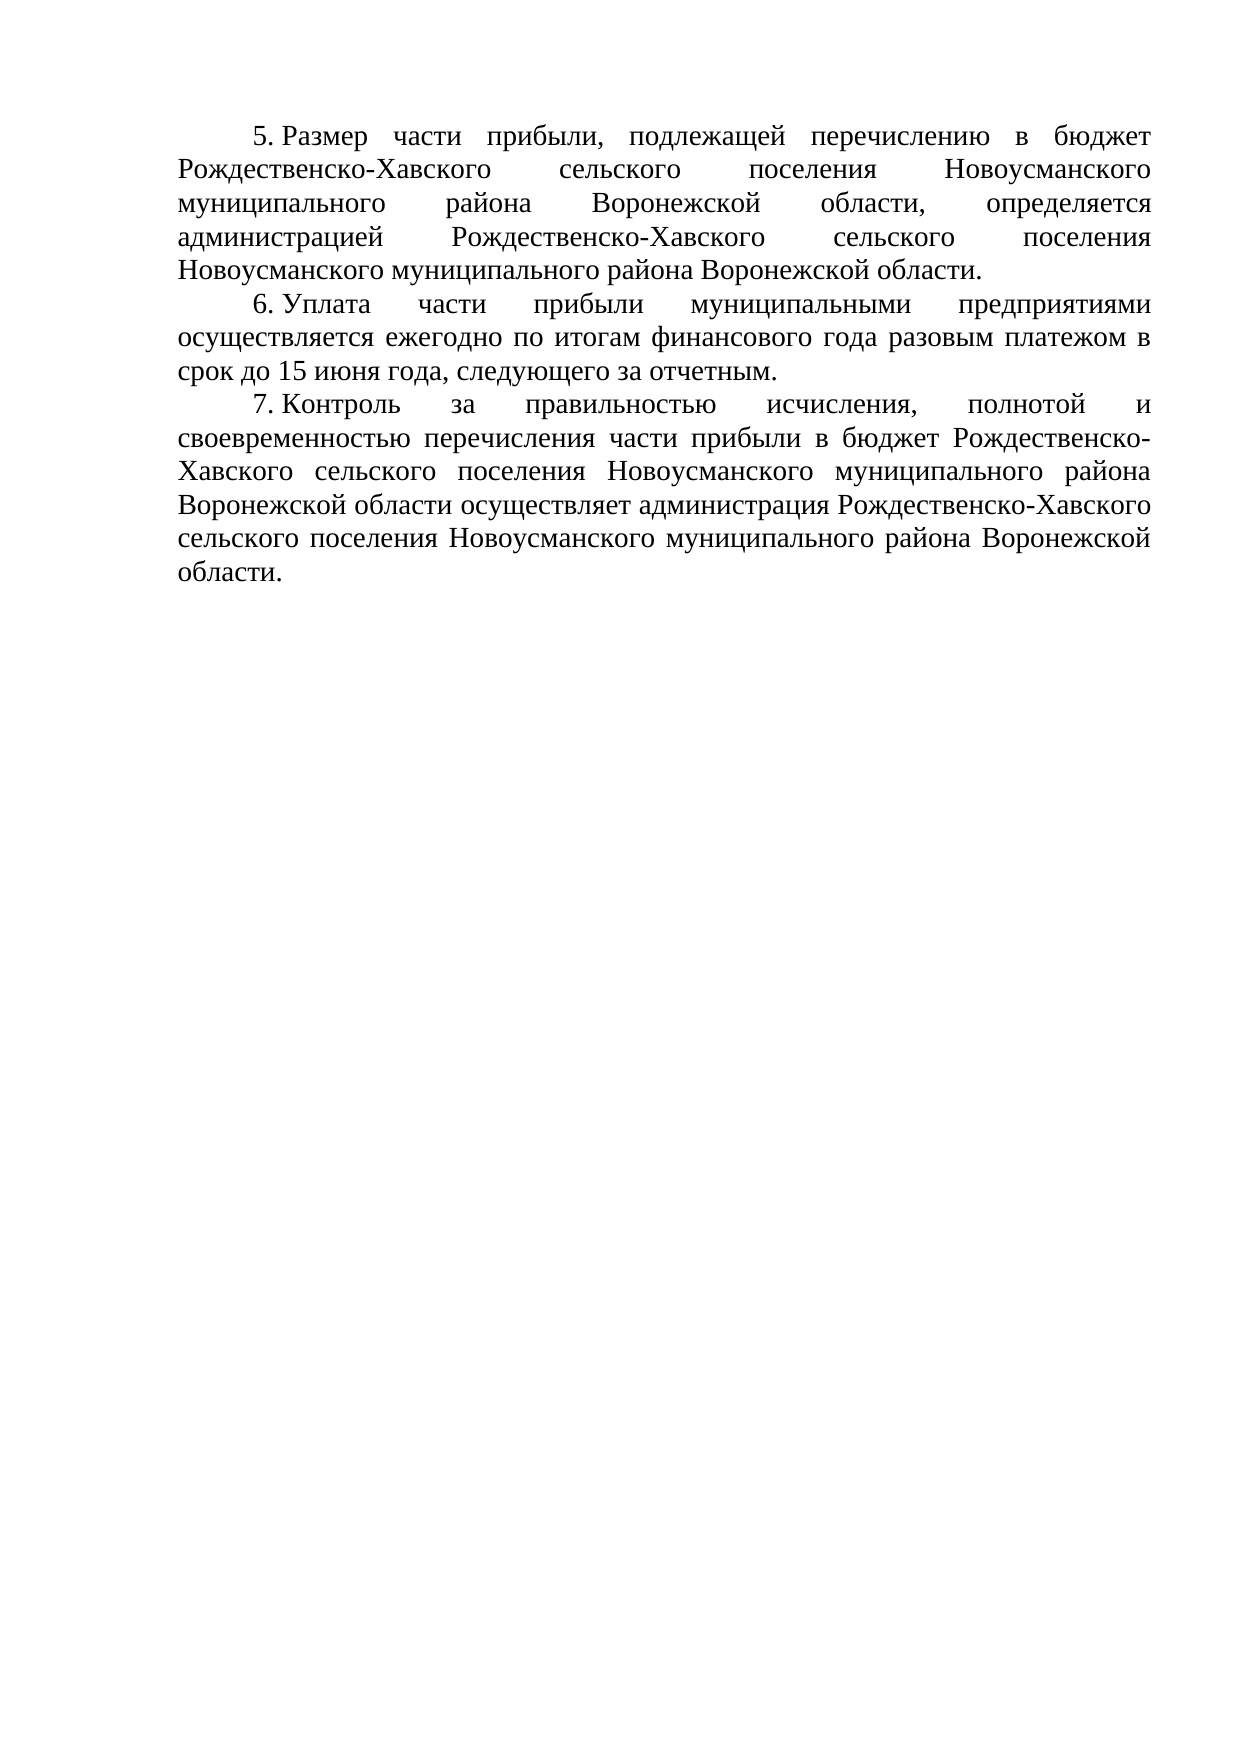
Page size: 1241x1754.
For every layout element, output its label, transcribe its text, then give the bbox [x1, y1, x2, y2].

text 6. Уплата части прибыли муниципальными предприятиями осуществляется ежегодно по итогам финансового года разовым платежом в срок до 15 июня года, следующего за отчетным. [177, 286, 1152, 386]
text 5. Размер части прибыли, подлежащей перечислению в бюджет Рождественско-Хавского сельского поселения Новоусманского муниципального района Воронежской области, определяется администрацией Рождественско-Хавского сельского поселения Новоусманского муниципального района Воронежской области. [177, 118, 1152, 286]
text 7. Контроль за правильностью исчисления, полнотой и своевременностью перечисления части прибыли в бюджет Рождественско-Хавского сельского поселения Новоусманского муниципального района Воронежской области осуществляет администрация Рождественско-Хавского сельского поселения Новоусманского муниципального района Воронежской области. [177, 386, 1152, 588]
